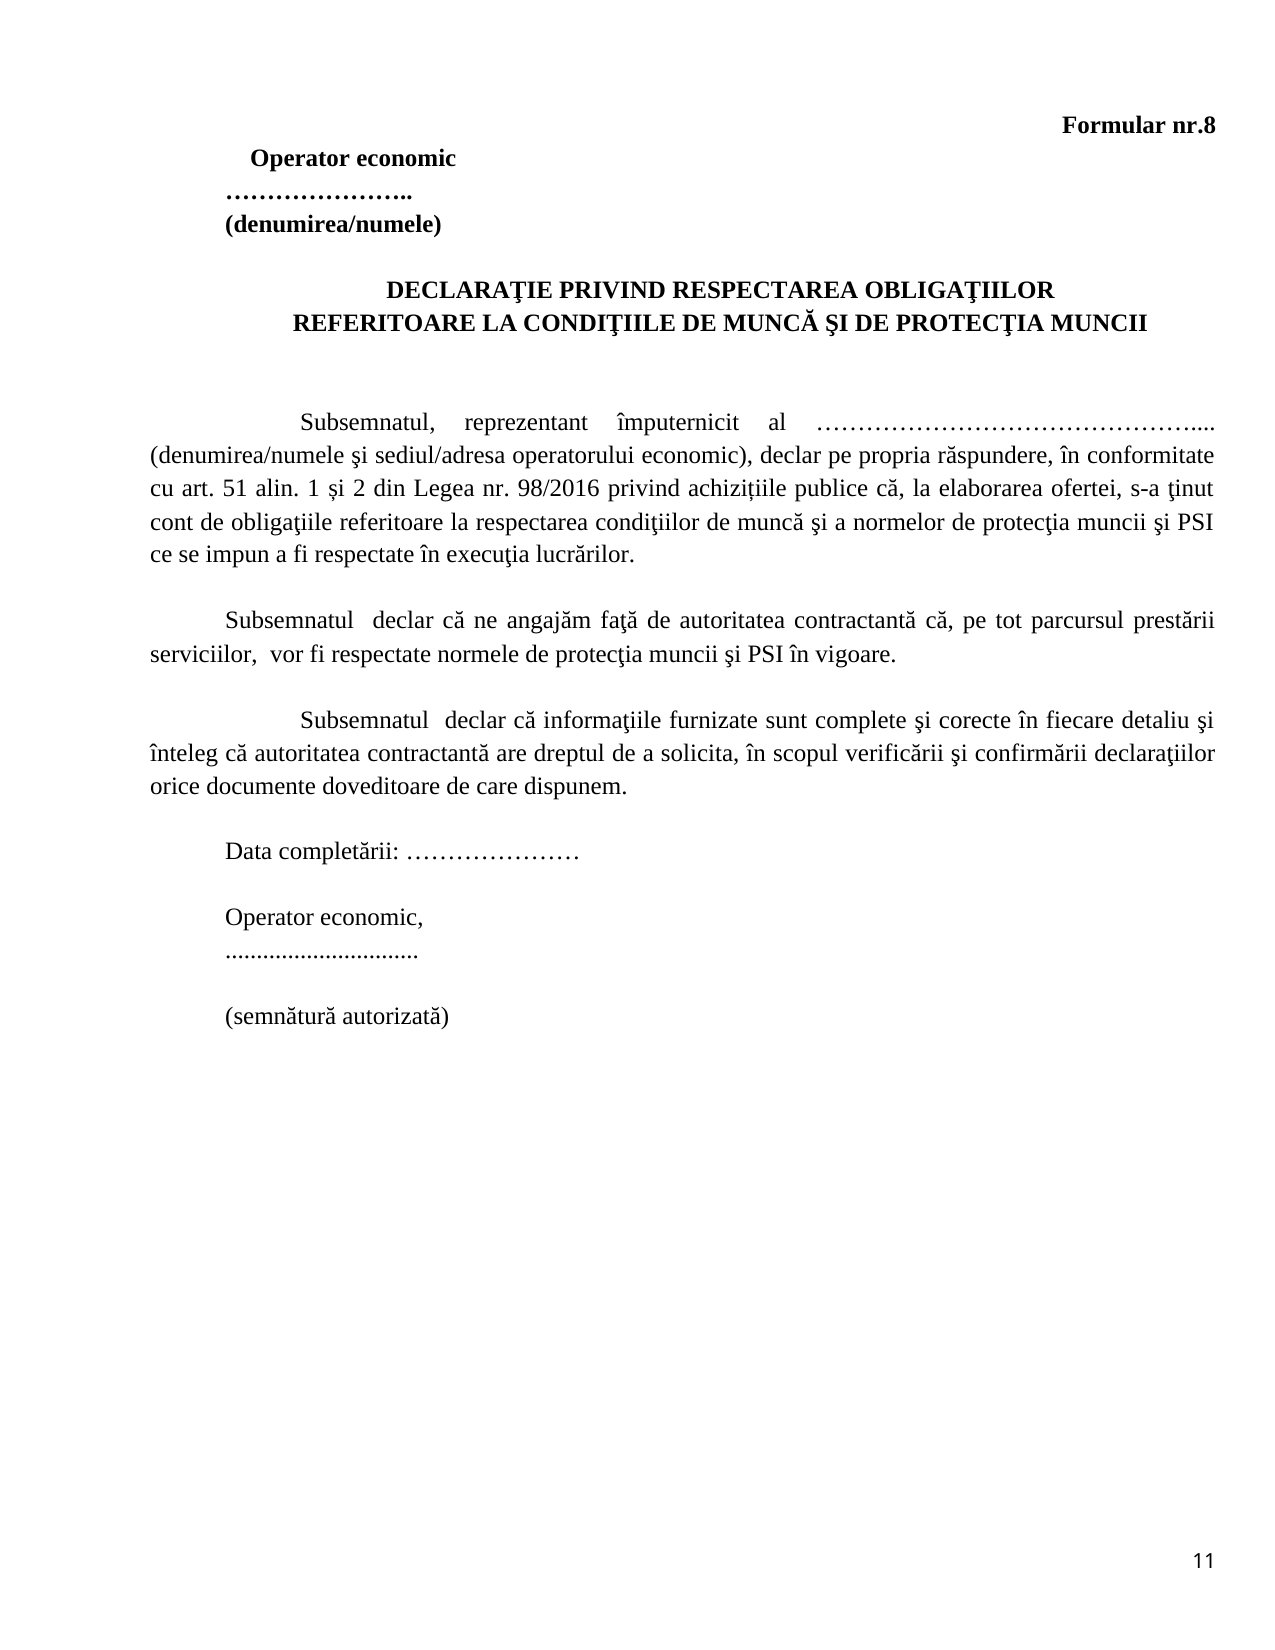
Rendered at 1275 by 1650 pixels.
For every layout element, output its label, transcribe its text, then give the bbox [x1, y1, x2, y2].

text (semnătură autorizată) [150, 1001, 1216, 1030]
text ............................... [150, 935, 1216, 964]
text Operator economic, [150, 902, 1216, 931]
text (denumirea/numele) [150, 209, 1216, 238]
text Formular nr.8 [150, 110, 1216, 139]
text Subsemnatul declar că ne angajăm faţă de autoritatea contractantă că, pe tot parcursul prestării serviciilor, vor fi respectate normele de protecţia muncii şi PSI în vigoare. [150, 606, 1216, 667]
text Subsemnatul declar că informaţiile furnizate sunt complete şi corecte în fiecare detaliu şi înteleg că autoritatea contractantă are dreptul de a solicita, în scopul verificării şi confirmării declaraţiilor orice documente doveditoare de care dispunem. [150, 705, 1216, 799]
text ………………….. [150, 176, 1216, 205]
text Operator economic [150, 143, 1216, 172]
text Data completării: ………………… [150, 836, 1216, 865]
text REFERITOARE LA CONDIŢIILE DE MUNCĂ ŞI DE PROTECŢIA MUNCII [150, 308, 1216, 337]
text Subsemnatul, reprezentant împuternicit al ……………………………………….... (denumirea/numele şi sediul/adresa operatorului economic), declar pe propria răspundere, în conformitate cu art. 51 alin. 1 și 2 din Legea nr. 98/2016 privind achizițiile publice că, la elaborarea ofertei, s-a ţinut cont de obligaţiile referitoare la respectarea condiţiilor de muncă şi a normelor de protecţia muncii şi PSI ce se impun a fi respectate în execuţia lucrărilor. [150, 407, 1216, 568]
text DECLARAŢIE PRIVIND RESPECTAREA OBLIGAŢIILOR [150, 275, 1216, 304]
